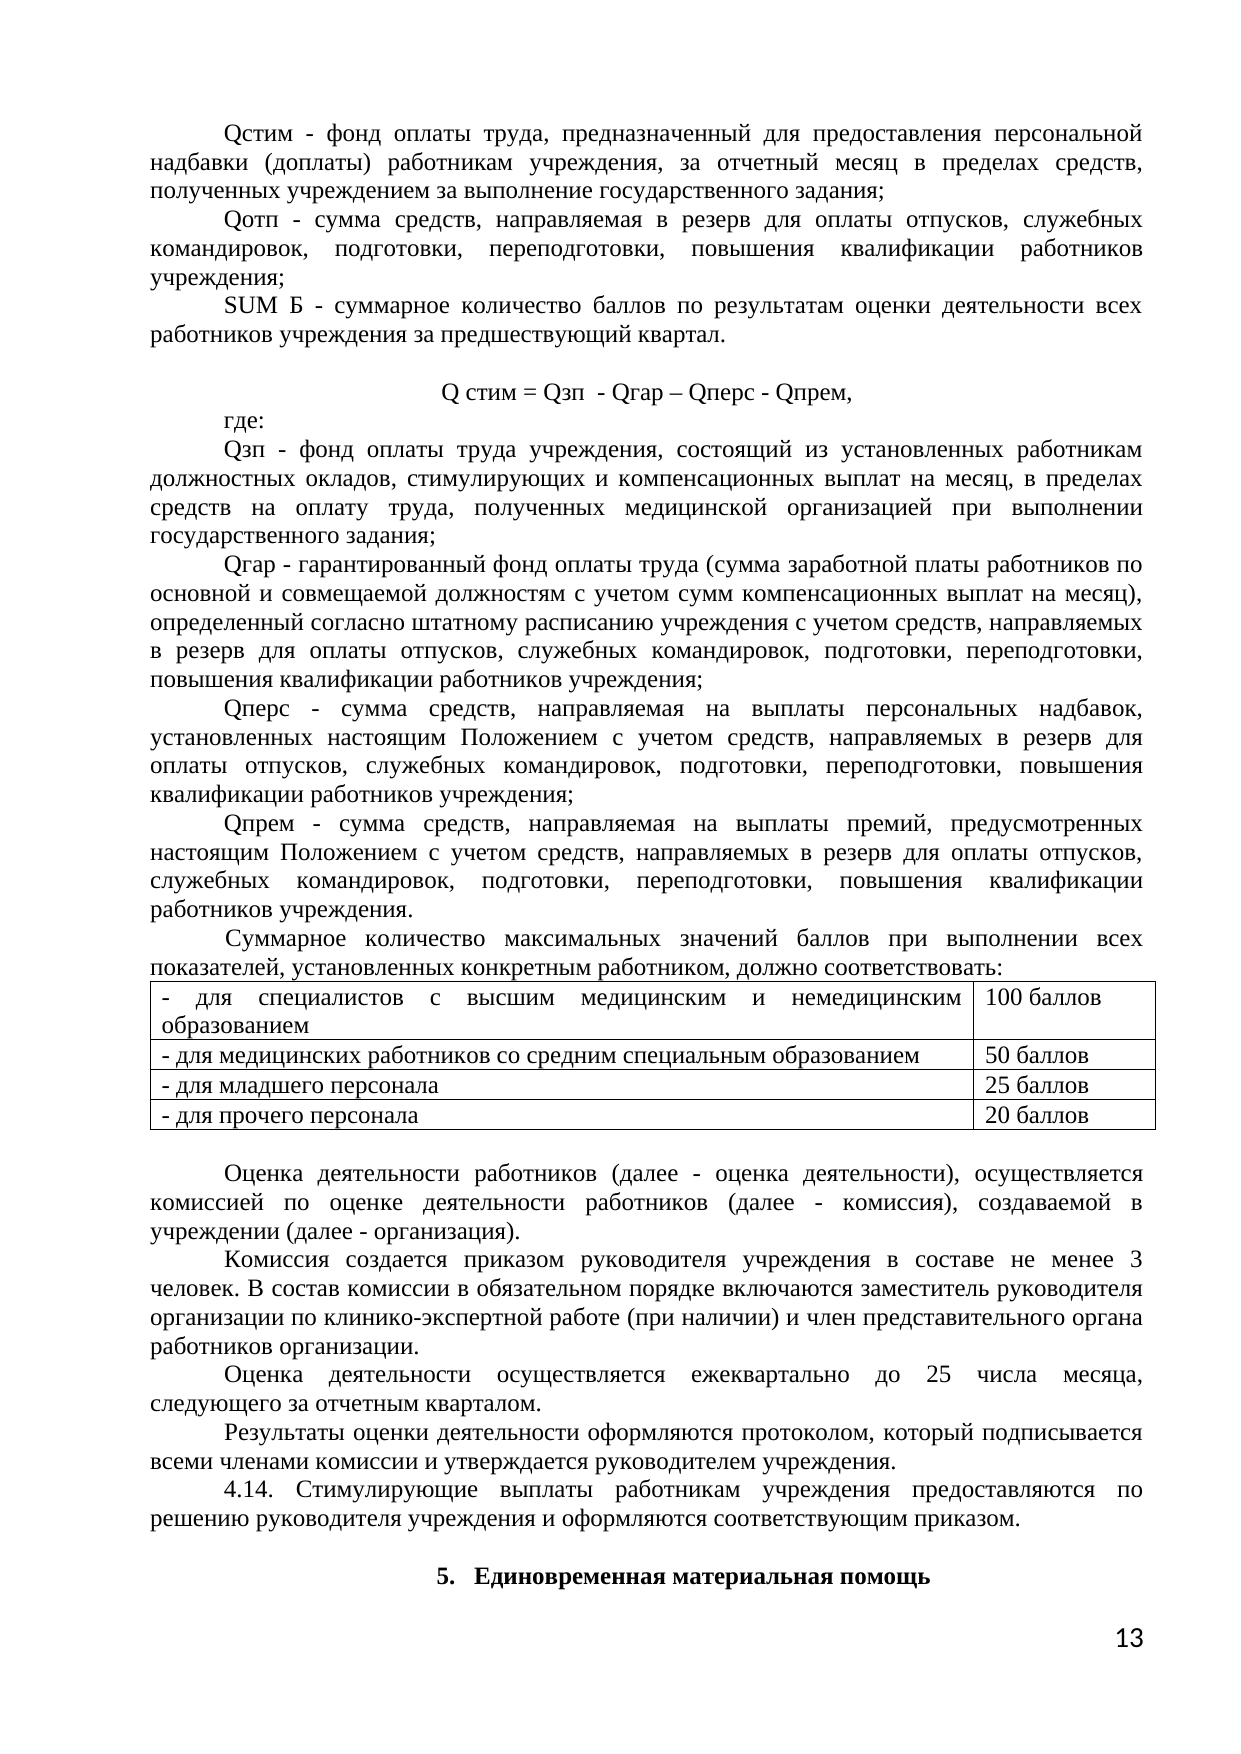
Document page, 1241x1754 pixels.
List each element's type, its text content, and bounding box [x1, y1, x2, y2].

text Qотп - сумма средств, направляемая в резерв для оплаты отпусков, служебных командировок, подготовки, переподготовки, повышения квалификации работников учреждения; [150, 204, 1144, 291]
text Результаты оценки деятельности оформляются протоколом, который подписывается всеми членами комиссии и утверждается руководителем учреждения. [150, 1417, 1144, 1474]
text Комиссия создается приказом руководителя учреждения в составе не менее 3 человек. В состав комиссии в обязательном порядке включаются заместитель руководителя организации по клинико-экспертной работе (при наличии) и член представительного органа работников организации. [150, 1244, 1144, 1359]
list Единовременная материальная помощь [223, 1561, 1144, 1589]
text Qгар - гарантированный фонд оплаты труда (сумма заработной платы работников по основной и совмещаемой должностям с учетом сумм компенсационных выплат на месяц), определенный согласно штатному расписанию учреждения с учетом средств, направляемых в резерв для оплаты отпусков, служебных командировок, подготовки, переподготовки, повышения квалификации работников учреждения; [150, 549, 1144, 693]
text Qперс - сумма средств, направляемая на выплаты персональных надбавок, установленных настоящим Положением с учетом средств, направляемых в резерв для оплаты отпусков, служебных командировок, подготовки, переподготовки, повышения квалификации работников учреждения; [150, 693, 1144, 808]
text Оценка деятельности осуществляется ежеквартально до 25 числа месяца, следующего за отчетным кварталом. [150, 1359, 1144, 1417]
text SUM Б - суммарное количество баллов по результатам оценки деятельности всех работников учреждения за предшествующий квартал. [150, 291, 1144, 348]
text Qстим - фонд оплаты труда, предназначенный для предоставления персональной надбавки (доплаты) работникам учреждения, за отчетный месяц в пределах средств, полученных учреждением за выполнение государственного задания; [150, 118, 1144, 204]
text 4.14. Стимулирующие выплаты работникам учреждения предоставляются по решению руководителя учреждения и оформляются соответствующим приказом. [150, 1474, 1144, 1532]
table_cell - для прочего персонала [151, 1100, 973, 1128]
table_cell - для младшего персонала [151, 1070, 973, 1099]
table_header 100 баллов [974, 982, 1155, 1039]
table_cell 50 баллов [974, 1040, 1155, 1069]
text Q стим = Qзп - Qгар – Qперс - Qпрем, [150, 377, 1144, 406]
table_cell 20 баллов [974, 1100, 1155, 1128]
table_cell 25 баллов [974, 1070, 1155, 1099]
text Оценка деятельности работников (далее - оценка деятельности), осуществляется комиссией по оценке деятельности работников (далее - комиссия), создаваемой в учреждении (далее - организация). [150, 1158, 1144, 1244]
text Qпрем - сумма средств, направляемая на выплаты премий, предусмотренных настоящим Положением с учетом средств, направляемых в резерв для оплаты отпусков, служебных командировок, подготовки, переподготовки, повышения квалификации работников учреждения. [150, 808, 1144, 923]
table_cell - для медицинских работников со средним специальным образованием [151, 1040, 973, 1069]
table_header - для специалистов с высшим медицинским и немедицинским образованием [151, 982, 973, 1039]
text где: [150, 406, 1144, 434]
text Суммарное количество максимальных значений баллов при выполнении всех показателей, установленных конкретным работником, должно соответствовать: [150, 923, 1144, 981]
text Qзп - фонд оплаты труда учреждения, состоящий из установленных работникам должностных окладов, стимулирующих и компенсационных выплат на месяц, в пределах средств на оплату труда, полученных медицинской организацией при выполнении государственного задания; [150, 434, 1144, 549]
